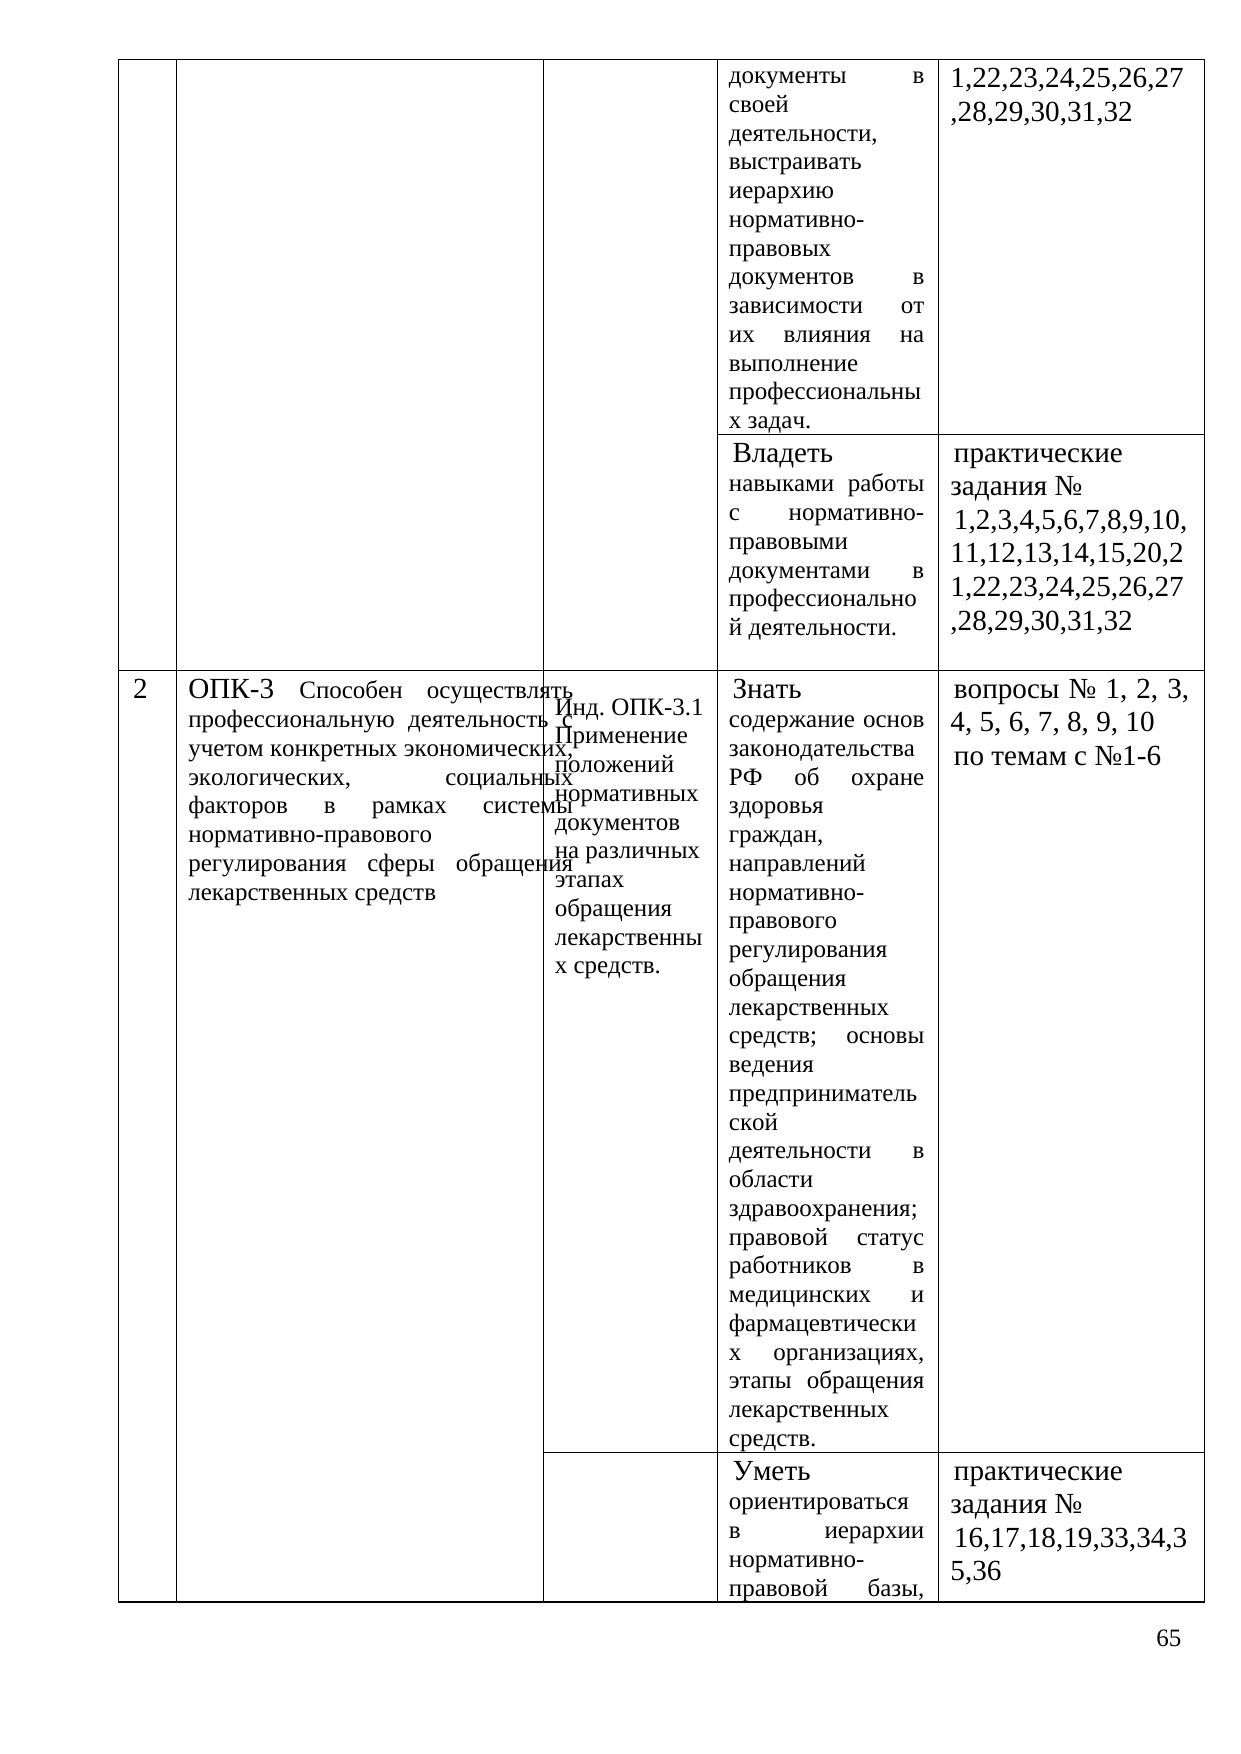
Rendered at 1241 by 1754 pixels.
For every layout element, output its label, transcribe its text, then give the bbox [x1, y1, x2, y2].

table_cell Владеть навыками работы с нормативно-правовыми документами в профессиональной деятельности. [718, 435, 938, 670]
table_cell [544, 1453, 717, 1601]
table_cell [939, 1453, 1204, 1601]
table_cell ОПК-3 Способен осуществлять профессиональную деятельность с учетом конкретных экономических, экологических, социальных факторов в рамках системы нормативно-правового регулирования сферы обращения лекарственных средств [177, 671, 543, 1601]
table_cell практические задания № 1,2,3,4,5,6,7,8,9,10,11,12,13,14,15,20,21,22,23,24,25,26,27,28,29,30,31,32 [939, 435, 1204, 670]
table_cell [718, 1453, 938, 1601]
table_cell Инд. ОПК-3.1 Применение положений нормативных документов на различных этапах обращения лекарственных средств. [544, 671, 717, 1452]
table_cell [718, 60, 938, 434]
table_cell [939, 60, 1204, 434]
table_cell вопросы № 1, 2, 3, 4, 5, 6, 7, 8, 9, 10 по темам с №1-6 [939, 671, 1204, 1452]
table_cell Знать содержание основ законодательства РФ об охране здоровья граждан, направлений нормативно-правового регулирования обращения лекарственных средств; основы ведения предпринимательской деятельности в области здравоохранения; правовой статус работников в медицинских и фармацевтических организациях, этапы обращения лекарственных средств. [718, 671, 938, 1452]
table_cell 2 [119, 671, 176, 1601]
